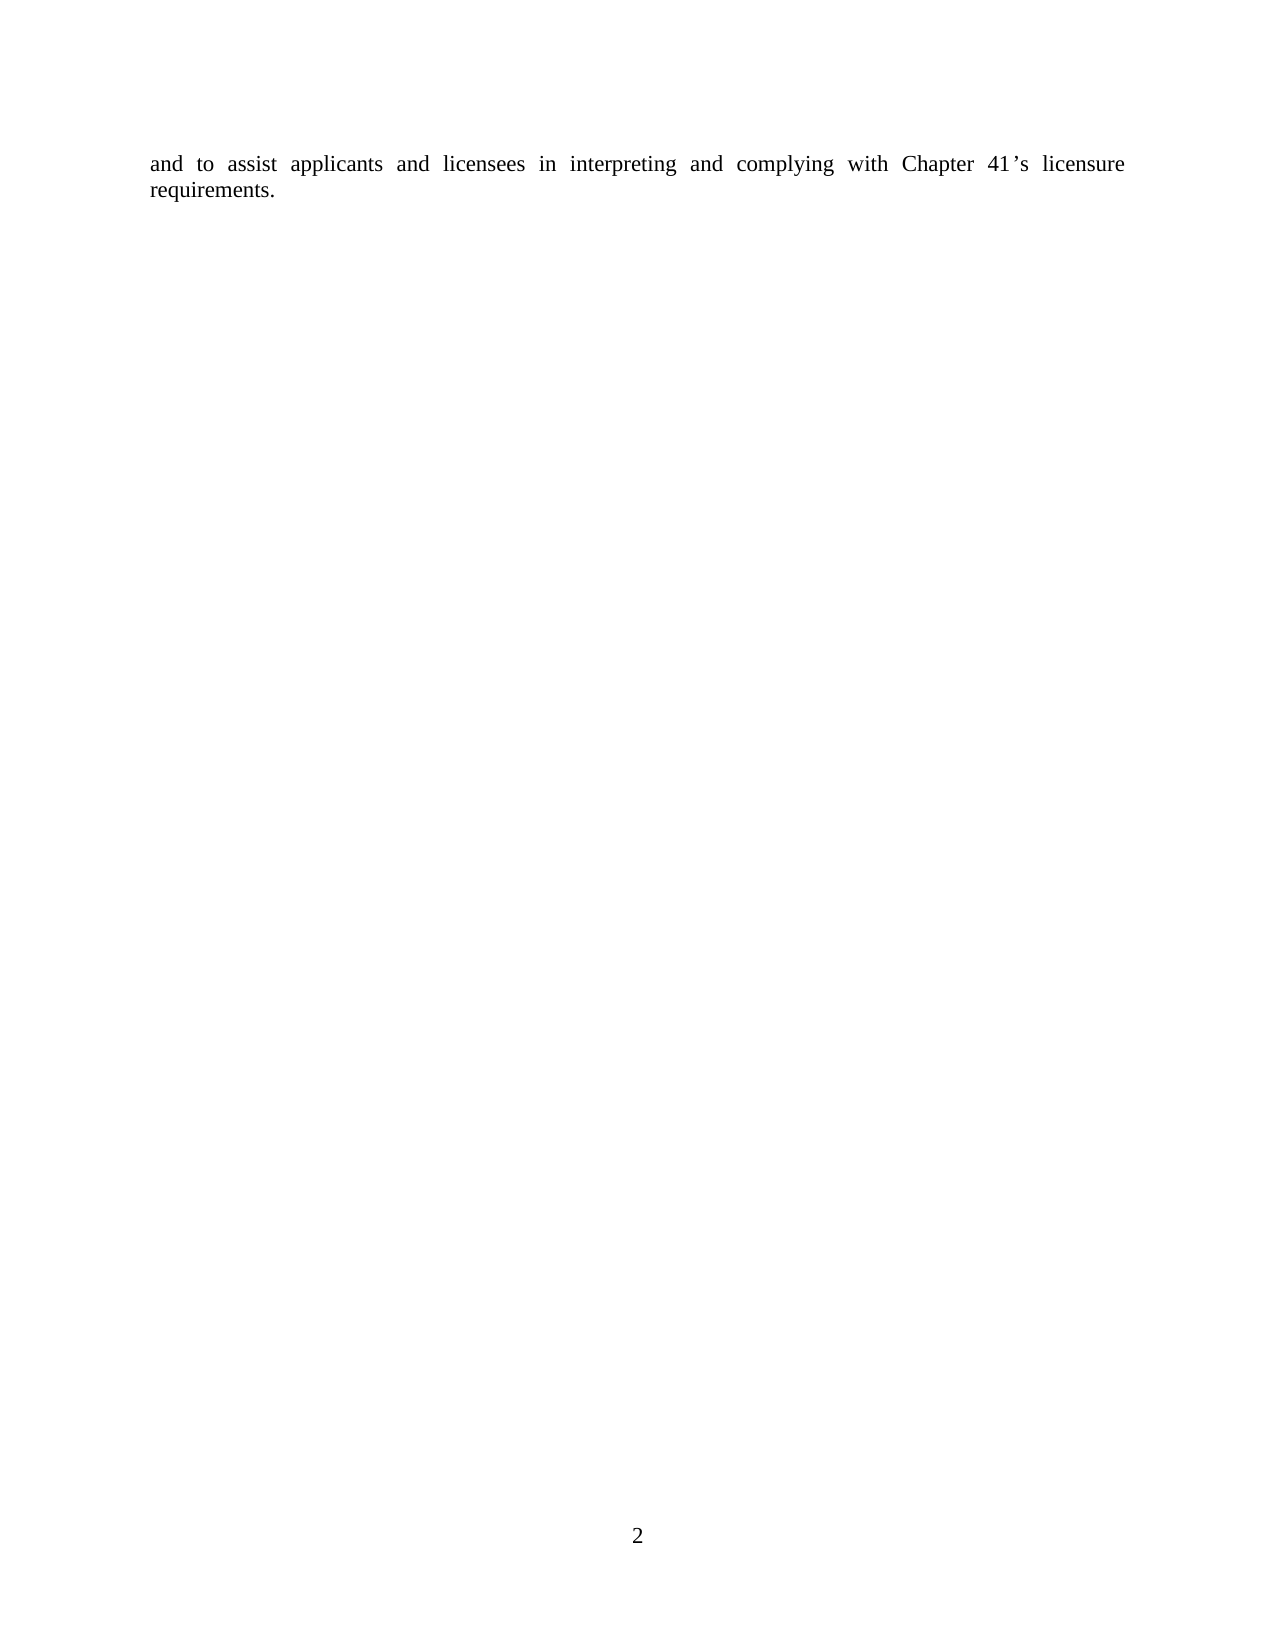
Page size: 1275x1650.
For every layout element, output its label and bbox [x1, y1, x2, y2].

text [150, 150, 1125, 203]
